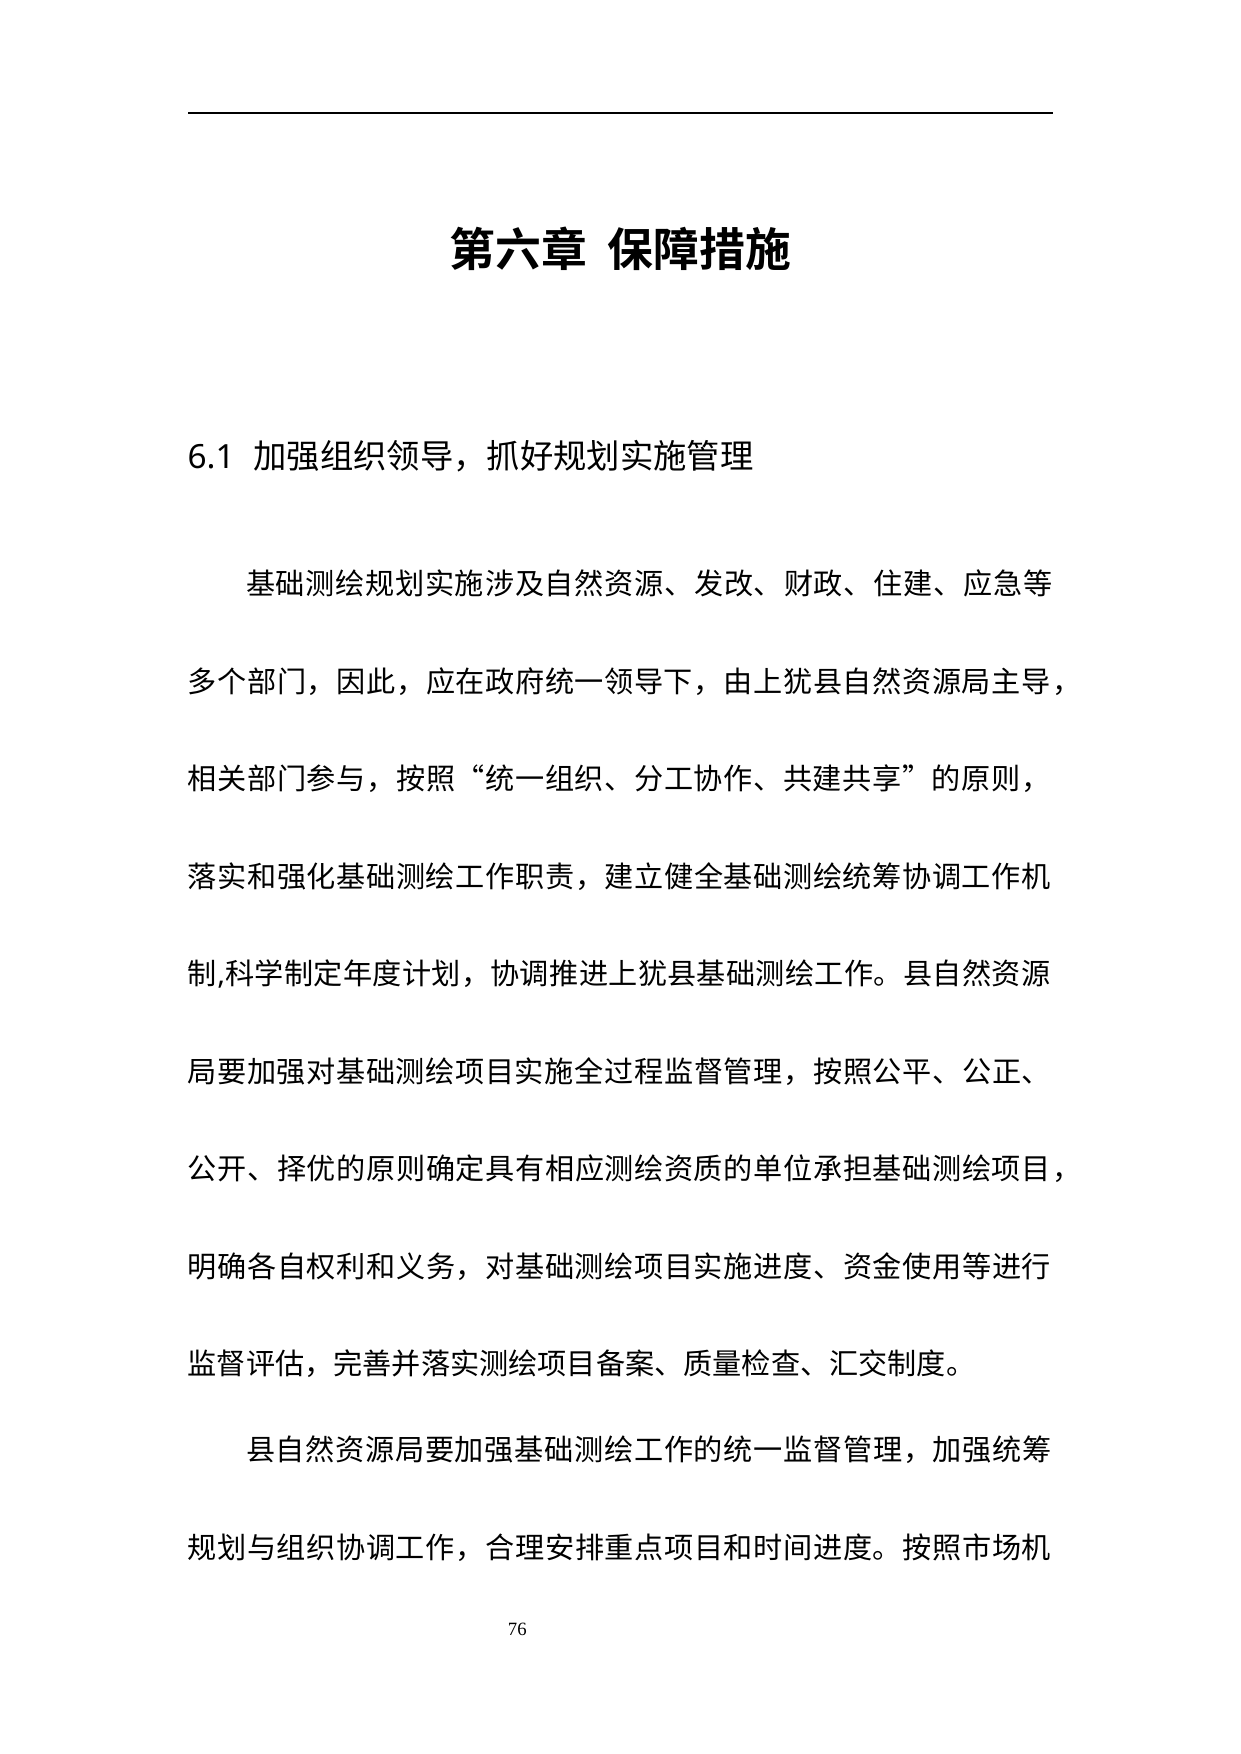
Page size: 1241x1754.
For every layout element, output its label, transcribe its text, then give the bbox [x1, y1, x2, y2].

subtitle 加强组织领导，抓好规划实施管理 [187, 422, 1053, 487]
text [187, 1416, 1053, 1578]
text 基础测绘规划实施涉及自然资源、发改、财政、住建、应急等多个部门，因此，应在政府统一领导下，由上犹县自然资源局主导，相关部门参与，按照“统一组织、分工协作、共建共享”的原则，落实和强化基础测绘工作职责，建立健全基础测绘统筹协调工作机制,科学制定年度计划，协调推进上犹县基础测绘工作。县自然资源局要加强对基础测绘项目实施全过程监督管理，按照公平、公正、公开、择优的原则确定具有相应测绘资质的单位承担基础测绘项目，明确各自权利和义务，对基础测绘项目实施进度、资金使用等进行监督评估，完善并落实测绘项目备案、质量检查、汇交制度。 [187, 549, 1053, 1394]
subtitle 第六章 保障措施 [187, 197, 1053, 295]
